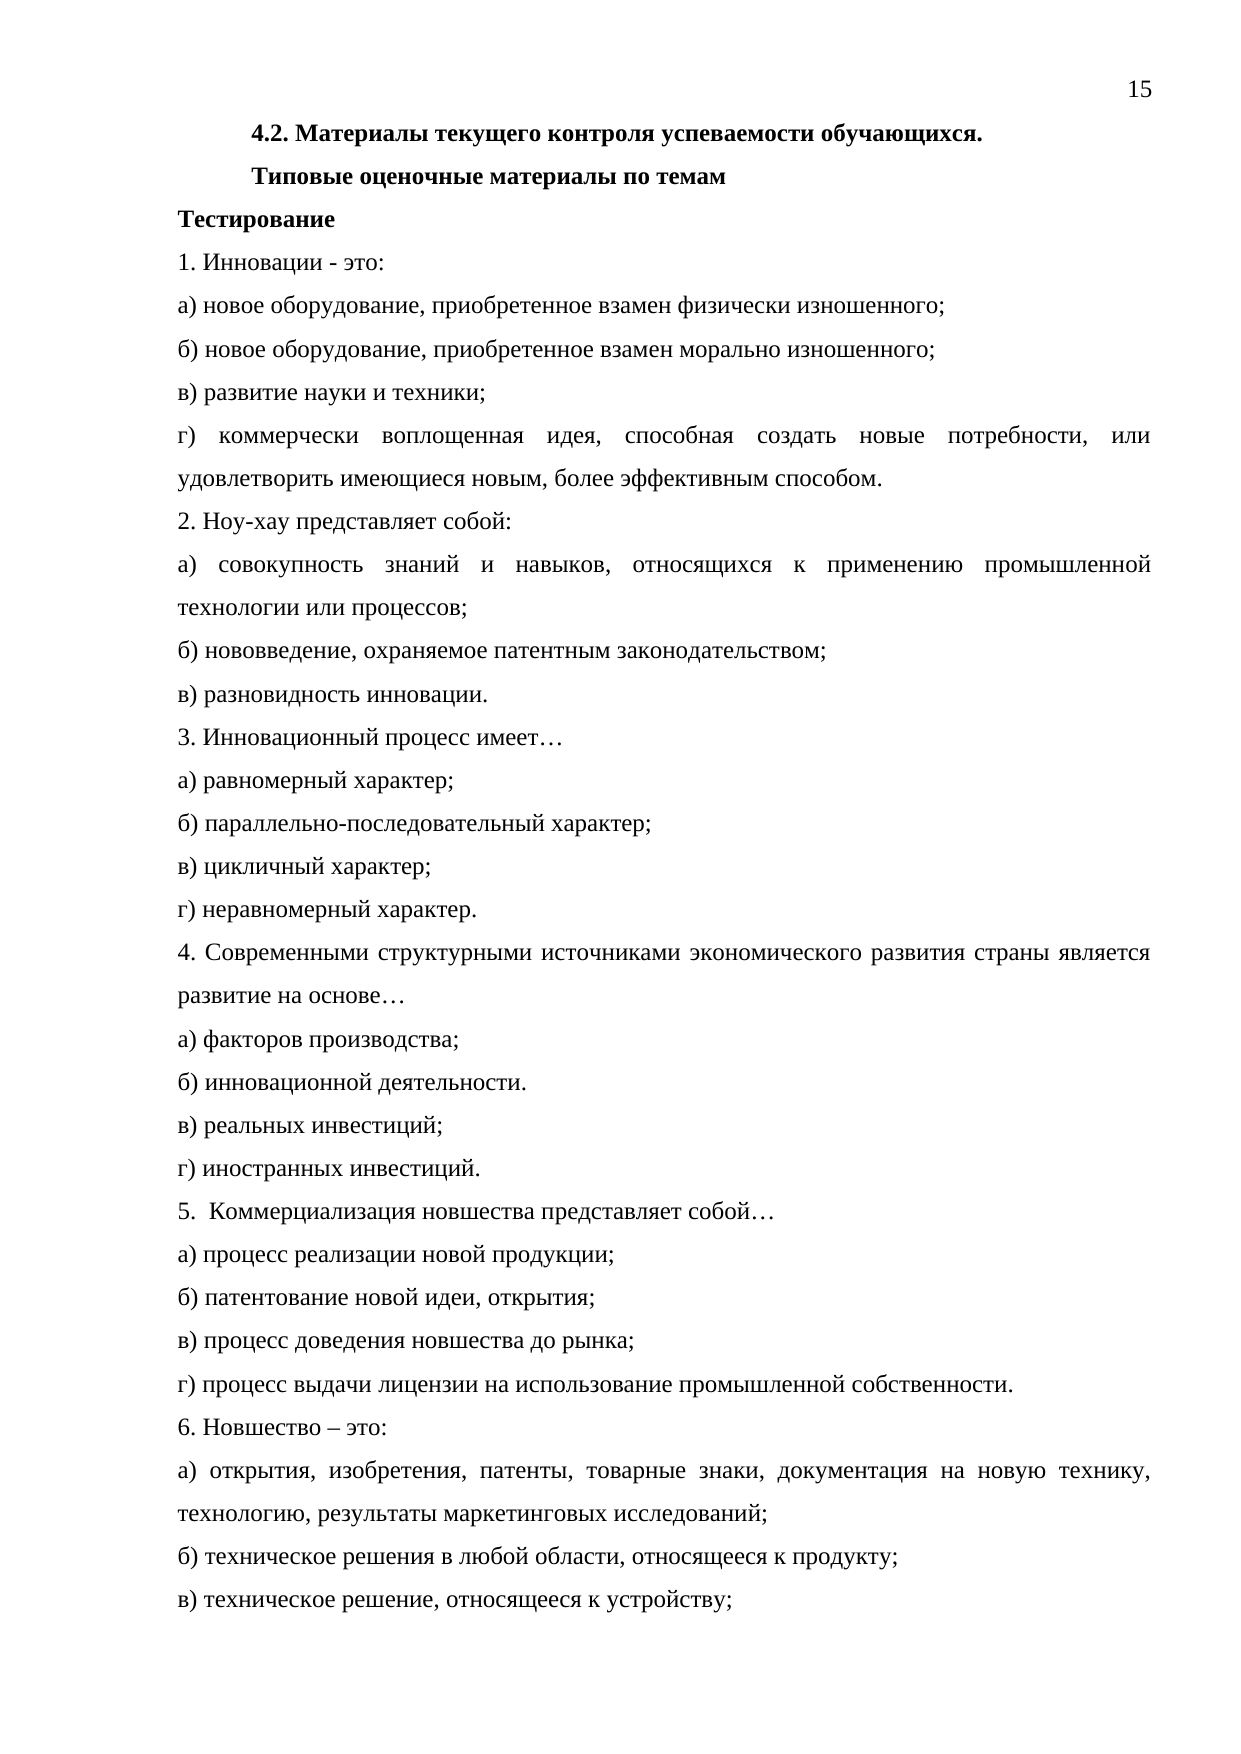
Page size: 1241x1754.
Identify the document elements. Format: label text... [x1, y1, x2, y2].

text в) реальных инвестиций; [177, 1110, 1152, 1139]
text 6. Новшество – это: [177, 1412, 1152, 1441]
text 4. Современными структурными источниками экономического развития страны является развитие на основе… [177, 937, 1152, 1009]
text б) инновационной деятельности. [177, 1067, 1152, 1096]
text а) факторов производства; [177, 1024, 1152, 1052]
text в) развитие науки и техники; [177, 377, 1152, 406]
text а) равномерный характер; [177, 765, 1152, 794]
text г) неравномерный характер. [177, 894, 1152, 923]
text б) техническое решения в любой области, относящееся к продукту; [177, 1541, 1152, 1570]
text б) новое оборудование, приобретенное взамен морально изношенного; [177, 334, 1152, 362]
text а) совокупность знаний и навыков, относящихся к применению промышленной технологии или процессов; [177, 549, 1152, 621]
text 4.2. Материалы текущего контроля успеваемости обучающихся. [177, 118, 1152, 147]
text а) открытия, изобретения, патенты, товарные знаки, документация на новую технику, технологию, результаты маркетинговых исследований; [177, 1455, 1152, 1527]
text в) разновидность инновации. [177, 679, 1152, 707]
text б) параллельно-последовательный характер; [177, 808, 1152, 837]
text 3. Инновационный процесс имеет… [177, 722, 1152, 751]
text г) коммерчески воплощенная идея, способная создать новые потребности, или удовлетворить имеющиеся новым, более эффективным способом. [177, 420, 1152, 492]
text 1. Инновации - это: [177, 247, 1152, 276]
text Тестирование [177, 204, 1152, 233]
text 2. Ноу-хау представляет собой: [177, 506, 1152, 535]
text Типовые оценочные материалы по темам [177, 161, 1152, 190]
text в) процесс доведения новшества до рынка; [177, 1326, 1152, 1354]
text 5. Коммерциализация новшества представляет собой… [177, 1196, 1152, 1225]
text в) цикличный характер; [177, 851, 1152, 880]
text б) нововведение, охраняемое патентным законодательством; [177, 636, 1152, 664]
text г) иностранных инвестиций. [177, 1153, 1152, 1182]
text а) процесс реализации новой продукции; [177, 1239, 1152, 1268]
text б) патентование новой идеи, открытия; [177, 1282, 1152, 1311]
text в) техническое решение, относящееся к устройству; [177, 1584, 1152, 1613]
text г) процесс выдачи лицензии на использование промышленной собственности. [177, 1369, 1152, 1397]
text а) новое оборудование, приобретенное взамен физически изношенного; [177, 291, 1152, 319]
